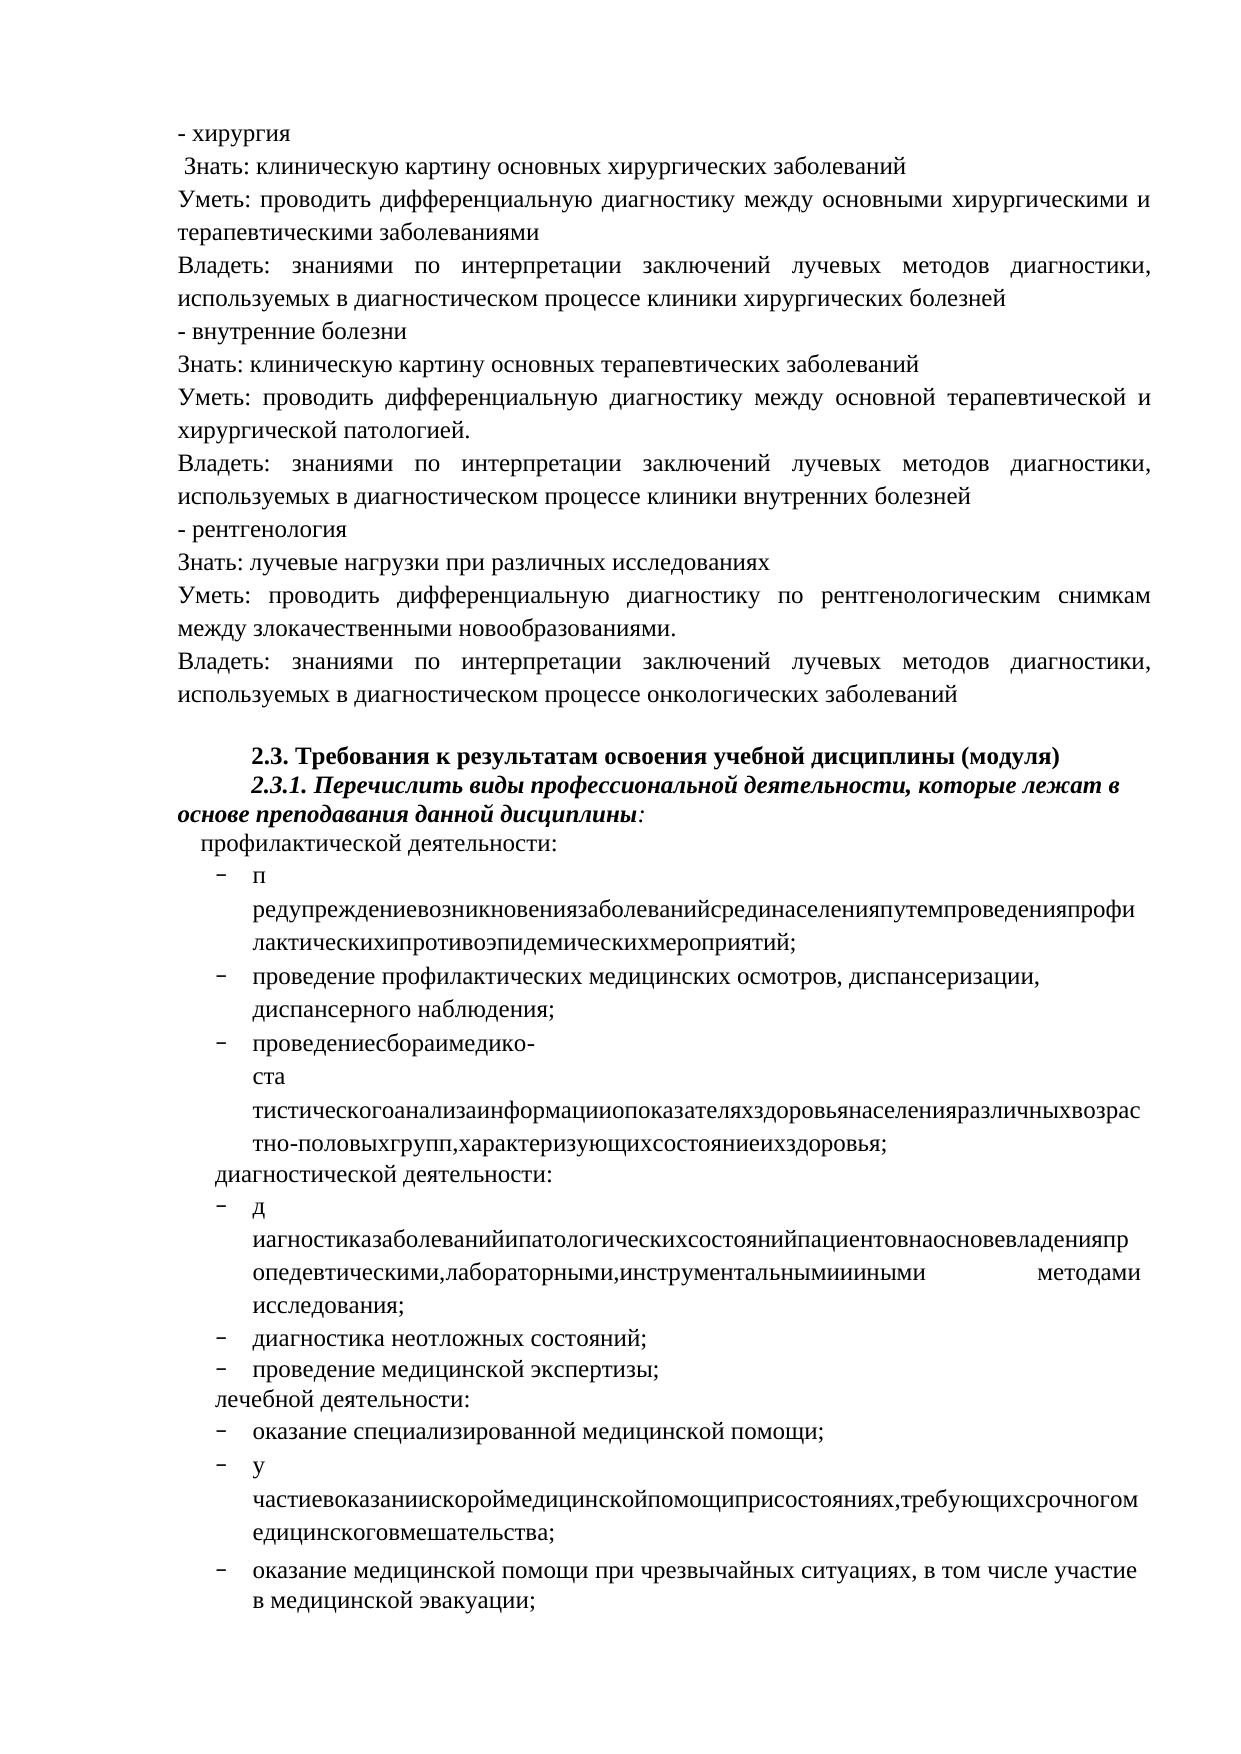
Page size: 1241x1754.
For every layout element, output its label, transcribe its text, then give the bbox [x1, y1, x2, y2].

list диагностиказаболеванийипатологическихсостоянийпациентовнаосновевладенияпропедевтическими,лабораторными,инструментальнымиииными методами исследования; [215, 1188, 1141, 1320]
text Владеть: знаниями по интерпретации заключений лучевых методов диагностики, используемых в диагностическом процессе клиники внутренних болезней [177, 448, 1152, 510]
text - рентгенология [177, 514, 1152, 543]
list оказание специализированной медицинской помощи; [215, 1413, 1141, 1446]
list проведениесбораимедико-статистическогоанализаинформацииопоказателяхздоровьянаселенияразличныхвозрастно-половыхгрупп,характеризующихсостояниеихздоровья; [215, 1024, 1141, 1159]
text Знать: лучевые нагрузки при различных исследованиях [177, 547, 1152, 576]
list предупреждениевозникновениязаболеванийсрединаселенияпутемпроведенияпрофилактическихипротивоэпидемическихмероприятий; [215, 857, 1141, 957]
text Уметь: проводить дифференциальную диагностику по рентгенологическим снимкам между злокачественными новообразованиями. [177, 580, 1152, 642]
text 2.3. Требования к результатам освоения учебной дисциплины (модуля) [177, 741, 1152, 770]
list оказание медицинской помощи при чрезвычайных ситуациях, в том числе участие в медицинской эвакуации; [215, 1554, 1141, 1613]
text Уметь: проводить дифференциальную диагностику между основными хирургическими и терапевтическими заболеваниями [177, 184, 1152, 246]
list проведение профилактических медицинских осмотров, диспансеризации, диспансерного наблюдения; [215, 957, 1141, 1024]
text 2.3.1. Перечислить виды профессиональной деятельности, которые лежат в основе преподавания данной дисциплины: [177, 770, 1152, 827]
text Уметь: проводить дифференциальную диагностику между основной терапевтической и хирургической патологией. [177, 382, 1152, 444]
text Знать: клиническую картину основных хирургических заболеваний [177, 151, 1152, 180]
text - хирургия [177, 118, 1152, 147]
text Владеть: знаниями по интерпретации заключений лучевых методов диагностики, используемых в диагностическом процессе клиники хирургических болезней [177, 250, 1152, 312]
list участиевоказаниискороймедицинскойпомощиприсостояниях,требующихсрочногомедицинскоговмешательства; [215, 1447, 1141, 1547]
text Владеть: знаниями по интерпретации заключений лучевых методов диагностики, используемых в диагностическом процессе онкологических заболеваний [177, 646, 1152, 708]
list диагностика неотложных состояний; [215, 1320, 1141, 1353]
text профилактической деятельности: [200, 828, 1141, 857]
text Знать: клиническую картину основных терапевтических заболеваний [177, 349, 1152, 378]
list проведение медицинской экспертизы; [215, 1353, 1141, 1384]
text - внутренние болезни [177, 316, 1152, 345]
text диагностической деятельности: [215, 1159, 1141, 1188]
text лечебной деятельности: [215, 1384, 1141, 1413]
